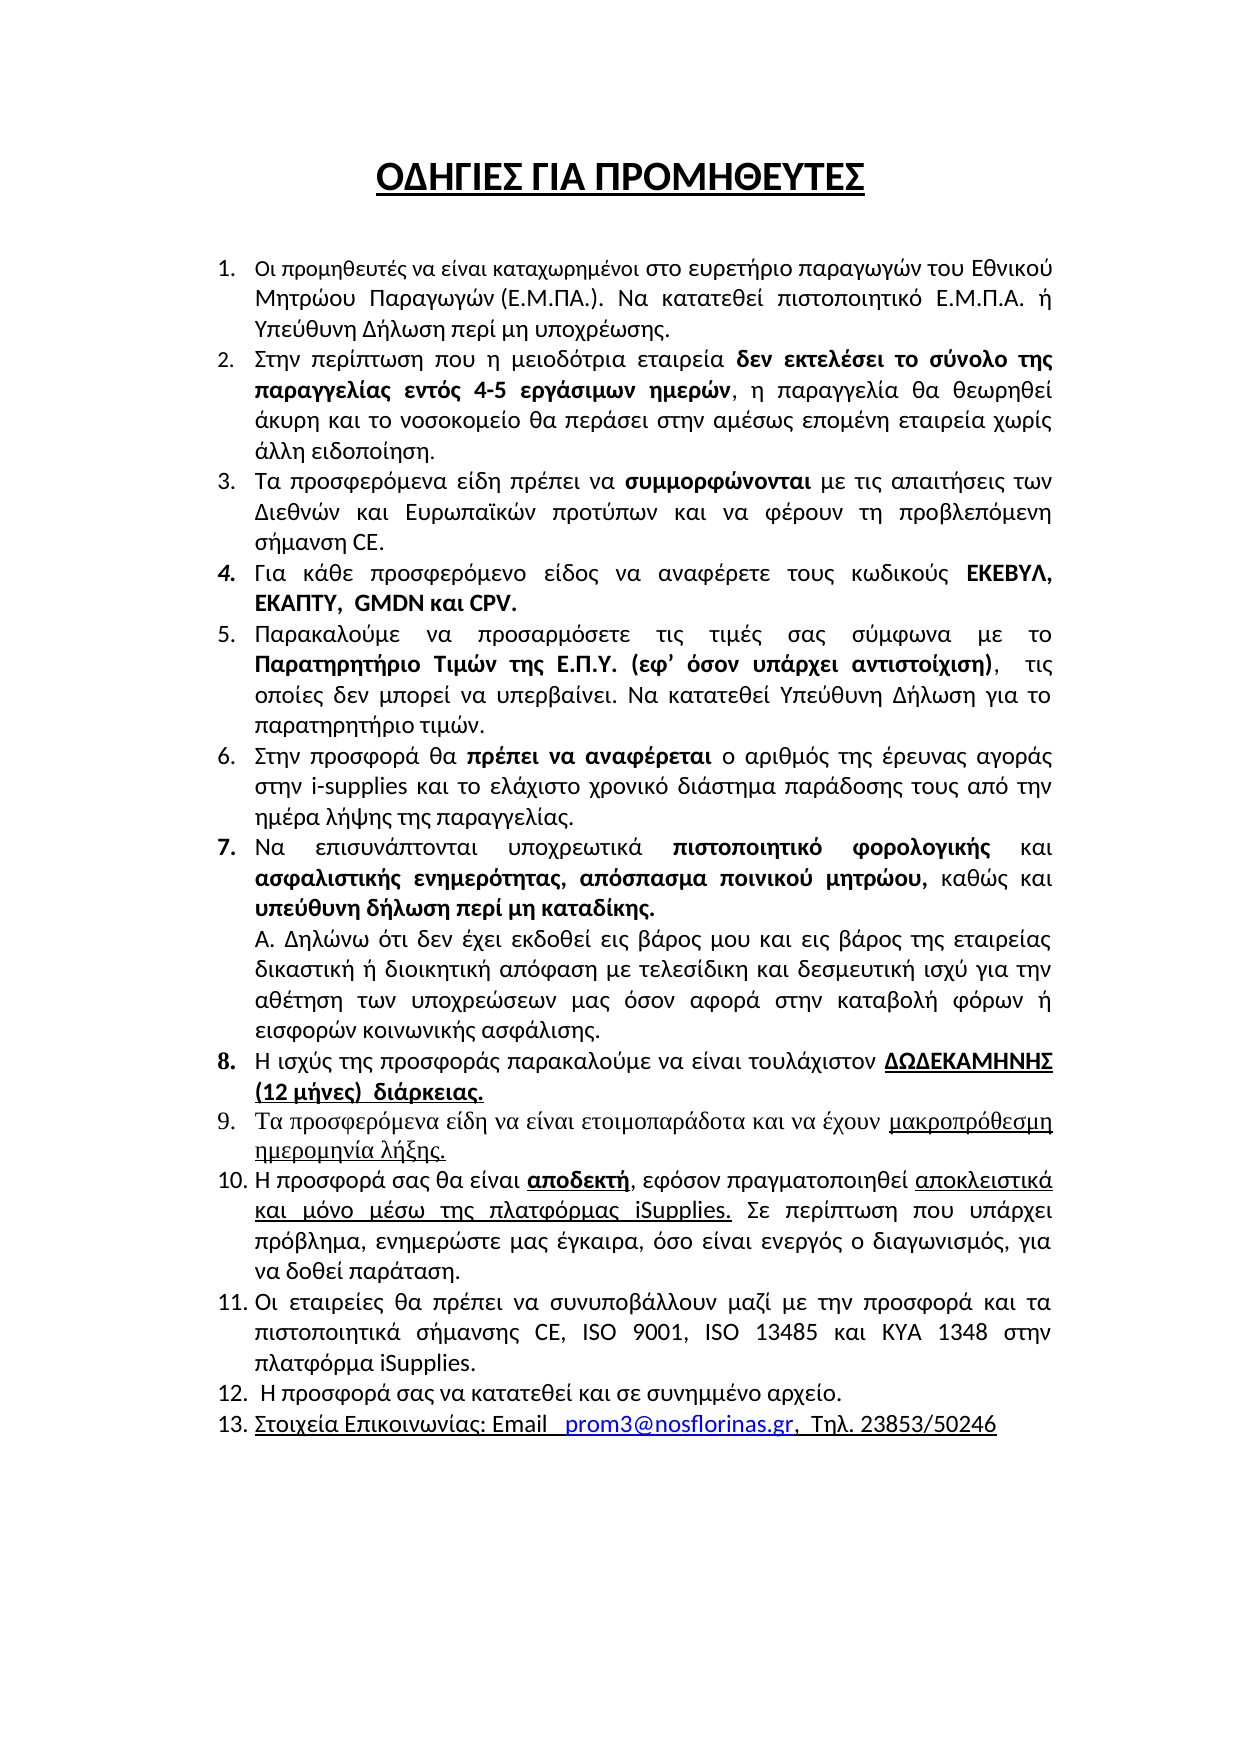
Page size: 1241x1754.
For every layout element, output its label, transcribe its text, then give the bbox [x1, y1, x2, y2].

list Στοιχεία Επικοινωνίας: Email prom3@nosflorinas.gr, Τηλ. 23853/50246 [217, 1408, 1011, 1438]
list Οι προμηθευτές να είναι καταχωρημένοι στο ευρετήριο παραγωγών του Εθνικού Μητρώου Παραγωγών (Ε.Μ.ΠΑ.). Να κατατεθεί πιστοποιητικό Ε.Μ.Π.Α. ή Υπεύθυνη Δήλωση περί μη υποχρέωσης. [217, 252, 1053, 343]
list Τα προσφερόμενα είδη να είναι ετοιμοπαράδοτα και να έχουν μακροπρόθεσμη ημερομηνία λήξης. [217, 1106, 1053, 1164]
list Η ισχύς της προσφοράς παρακαλούμε να είναι τουλάχιστον ΔΩΔΕΚΑΜΗΝΗΣ (12 μήνες) διάρκειας. [217, 1045, 1053, 1106]
list Παρακαλούμε να προσαρμόσετε τις τιμές σας σύμφωνα με το Παρατηρητήριο Τιμών της Ε.Π.Υ. (εφ’ όσον υπάρχει αντιστοίχιση), τις οποίες δεν μπορεί να υπερβαίνει. Να κατατεθεί Υπεύθυνη Δήλωση για το παρατηρητήριο τιμών. [217, 618, 1053, 740]
list Τα προσφερόμενα είδη πρέπει να συμμορφώνονται με τις απαιτήσεις των Διεθνών και Ευρωπαϊκών προτύπων και να φέρουν τη προβλεπόμενη σήμανση CE. [217, 465, 1053, 557]
list Να επισυνάπτονται υποχρεωτικά πιστοποιητικό φορολογικής και ασφαλιστικής ενημερότητας, απόσπασμα ποινικού μητρώου, καθώς και υπεύθυνη δήλωση περί μη καταδίκης. [217, 832, 1053, 923]
list Στην προσφορά θα πρέπει να αναφέρεται ο αριθμός της έρευνας αγοράς στην i-supplies και το ελάχιστο χρονικό διάστημα παράδοσης τους από την ημέρα λήψης της παραγγελίας. [217, 740, 1053, 832]
list Η προσφορά σας να κατατεθεί και σε συνημμένο αρχείο. [217, 1377, 1053, 1408]
text ΟΔΗΓΙΕΣ ΓΙΑ ΠΡΟΜΗΘΕΥΤΕΣ [187, 150, 1053, 201]
list Η προσφορά σας θα είναι αποδεκτή, εφόσον πραγματοποιηθεί αποκλειστικά και μόνο μέσω της πλατφόρμας iSupplies. Σε περίπτωση που υπάρχει πρόβλημα, ενημερώστε μας έγκαιρα, όσο είναι ενεργός ο διαγωνισμός, για να δοθεί παράταση. [217, 1164, 1053, 1286]
list Στην περίπτωση που η μειοδότρια εταιρεία δεν εκτελέσει το σύνολο της παραγγελίας εντός 4-5 εργάσιμων ημερών, η παραγγελία θα θεωρηθεί άκυρη και το νοσοκομείο θα περάσει στην αμέσως επομένη εταιρεία χωρίς άλλη ειδοποίηση. [217, 343, 1053, 465]
list Για κάθε προσφερόμενο είδος να αναφέρετε τους κωδικούς ΕΚΕΒΥΛ, ΕΚΑΠΤΥ, GMDN και CPV. [217, 557, 1053, 618]
list Α. Δηλώνω ότι δεν έχει εκδοθεί εις βάρος μου και εις βάρος της εταιρείας δικαστική ή διοικητική απόφαση με τελεσίδικη και δεσμευτική ισχύ για την αθέτηση των υποχρεώσεων μας όσον αφορά στην καταβολή φόρων ή εισφορών κοινωνικής ασφάλισης. [254, 923, 1053, 1045]
list Οι εταιρείες θα πρέπει να συνυποβάλλουν μαζί με την προσφορά και τα πιστοποιητικά σήμανσης CE, ISO 9001, ISO 13485 και ΚΥΑ 1348 στην πλατφόρμα iSupplies. [217, 1286, 1053, 1377]
